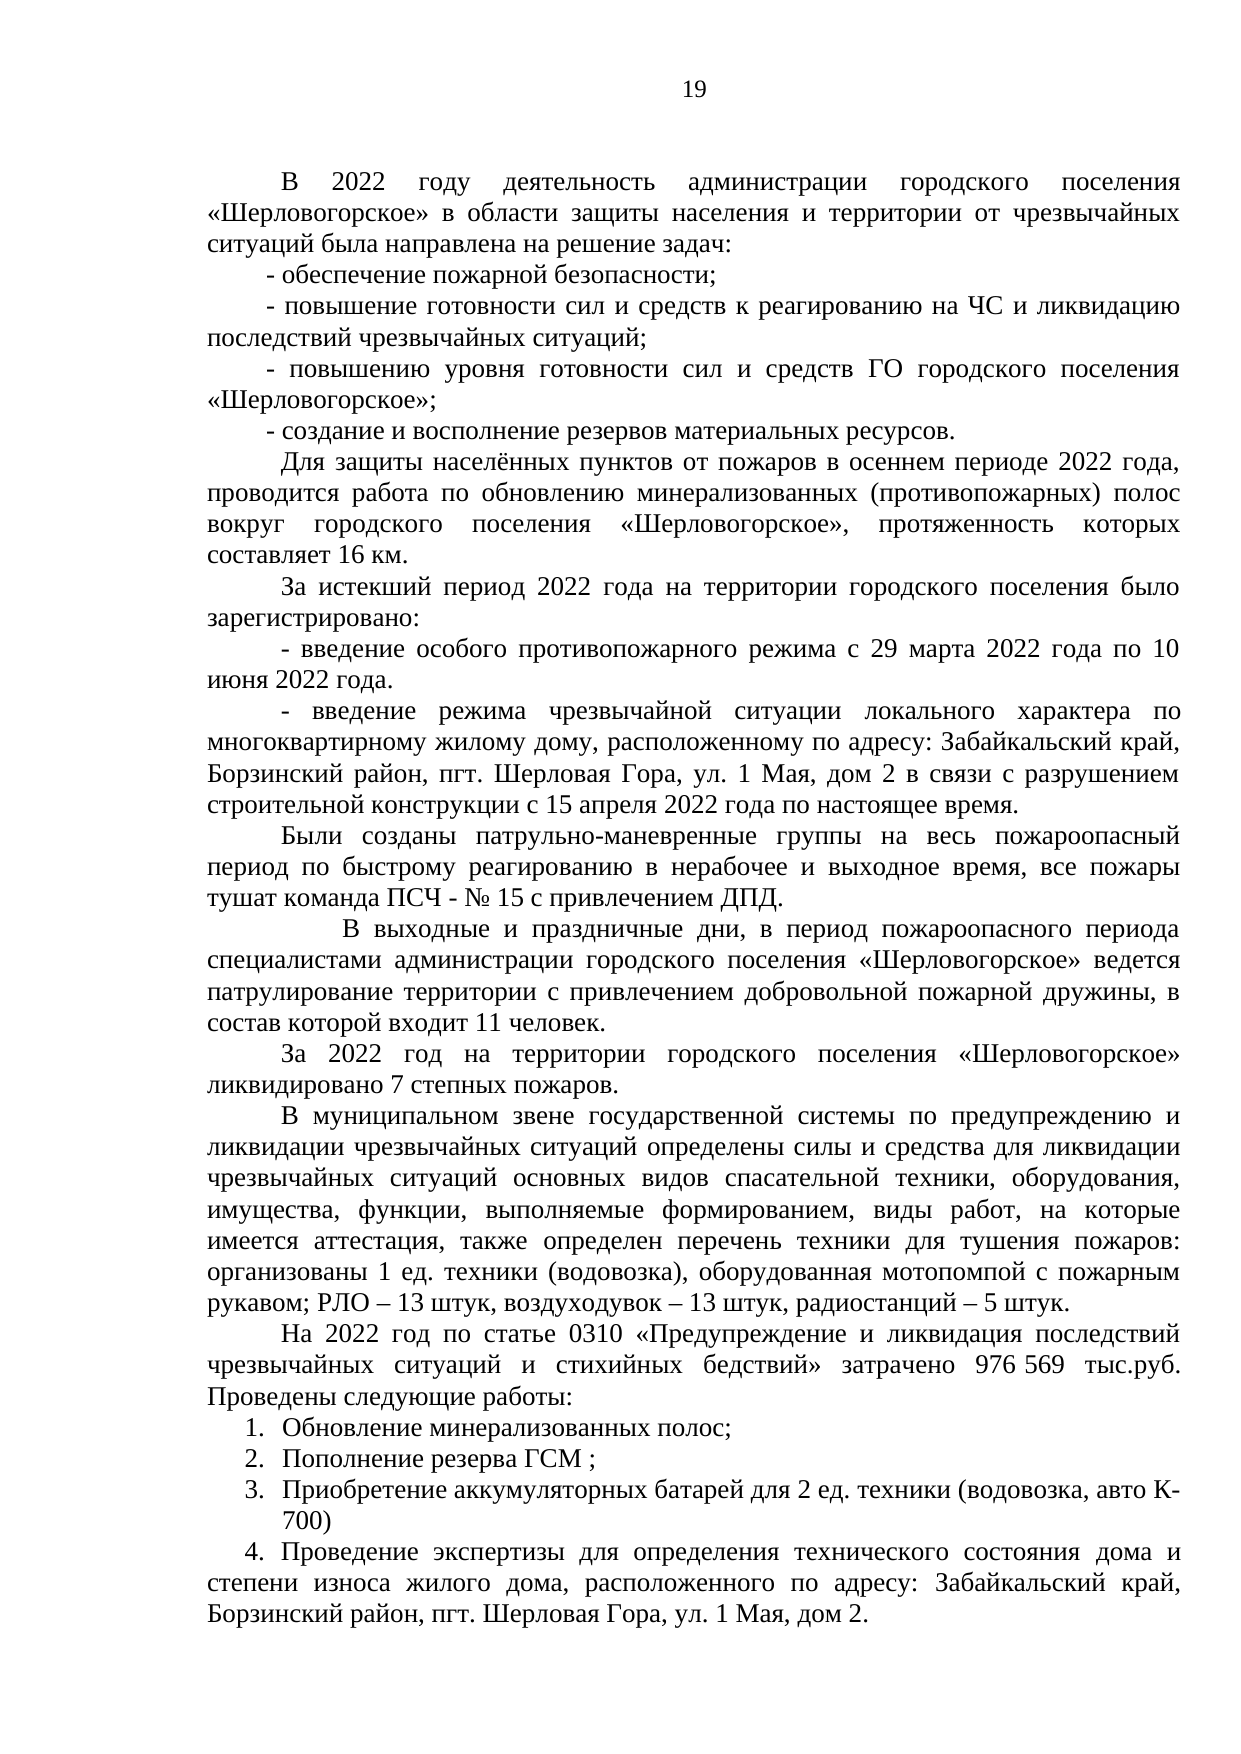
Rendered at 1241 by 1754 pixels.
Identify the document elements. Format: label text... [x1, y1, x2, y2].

list Пополнение резерва ГСМ ; [244, 1442, 1181, 1473]
text - введение особого противопожарного режима с 29 марта 2022 года по 10 июня 2022 года. [207, 632, 1181, 694]
text - создание и восполнение резервов материальных ресурсов. [207, 414, 1181, 445]
text Были созданы патрульно-маневренные группы на весь пожароопасный период по быстрому реагированию в нерабочее и выходное время, все пожары тушат команда ПСЧ - № 15 с привлечением ДПД. [207, 819, 1181, 912]
text За 2022 год на территории городского поселения «Шерловогорское» ликвидировано 7 степных пожаров. [207, 1037, 1181, 1099]
text - введение режима чрезвычайной ситуации локального характера по многоквартирному жилому дому, расположенному по адресу: Забайкальский край, Борзинский район, пгт. Шерловая Гора, ул. 1 Мая, дом 2 в связи с разрушением строительной конструкции с 15 апреля 2022 года по настоящее время. [207, 694, 1181, 819]
text - обеспечение пожарной безопасности; [207, 258, 1181, 289]
list Проведение экспертизы для определения технического состояния дома и степени износа жилого дома, расположенного по адресу: Забайкальский край, Борзинский район, пгт. Шерловая Гора, ул. 1 Мая, дом 2. [207, 1535, 1181, 1629]
text На 2022 год по статье 0310 «Предупреждение и ликвидация последствий чрезвычайных ситуаций и стихийных бедствий» затрачено 976 569 тыс.руб. Проведены следующие работы: [207, 1317, 1181, 1411]
text За истекший период 2022 года на территории городского поселения было зарегистрировано: [207, 570, 1181, 632]
list Обновление минерализованных полос; [244, 1411, 1181, 1442]
text В выходные и праздничные дни, в период пожароопасного периода специалистами администрации городского поселения «Шерловогорское» ведется патрулирование территории с привлечением добровольной пожарной дружины, в состав которой входит 11 человек. [207, 912, 1181, 1037]
text Для защиты населённых пунктов от пожаров в осеннем периоде 2022 года, проводится работа по обновлению минерализованных (противопожарных) полос вокруг городского поселения «Шерловогорское», протяженность которых составляет 16 км. [207, 445, 1181, 570]
text В муниципальном звене государственной системы по предупреждению и ликвидации чрезвычайных ситуаций определены силы и средства для ликвидации чрезвычайных ситуаций основных видов спасательной техники, оборудования, имущества, функции, выполняемые формированием, виды работ, на которые имеется аттестация, также определен перечень техники для тушения пожаров: организованы 1 ед. техники (водовозка), оборудованная мотопомпой с пожарным рукавом; РЛО – 13 штук, воздуходувок – 13 штук, радиостанций – 5 штук. [207, 1099, 1181, 1317]
list Приобретение аккумуляторных батарей для 2 ед. техники (водовозка, авто К-700) [244, 1473, 1181, 1535]
text В 2022 году деятельность администрации городского поселения «Шерловогорское» в области защиты населения и территории от чрезвычайных ситуаций была направлена на решение задач: [207, 165, 1181, 258]
text - повышению уровня готовности сил и средств ГО городского поселения «Шерловогорское»; [207, 352, 1181, 414]
text - повышение готовности сил и средств к реагированию на ЧС и ликвидацию последствий чрезвычайных ситуаций; [207, 289, 1181, 352]
